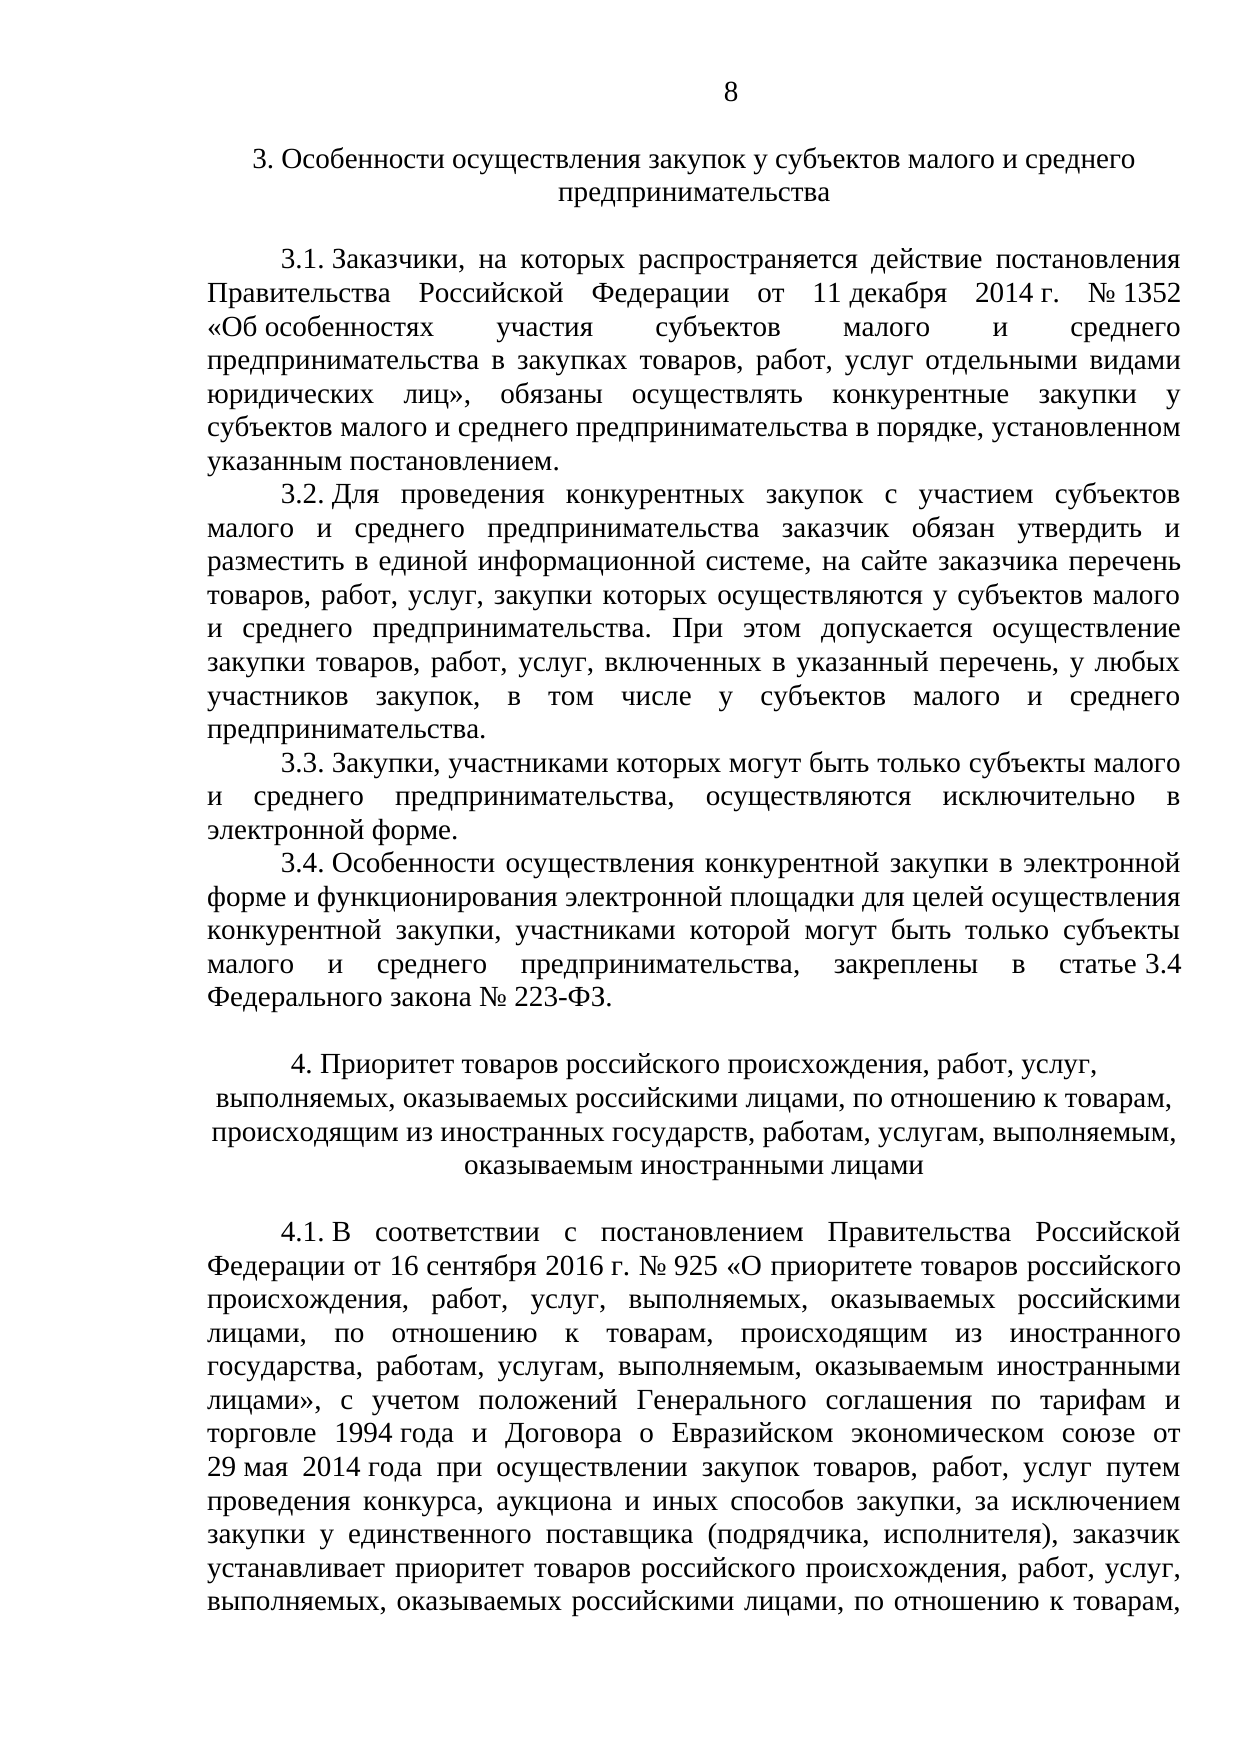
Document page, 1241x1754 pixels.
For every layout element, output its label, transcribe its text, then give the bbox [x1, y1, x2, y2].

text 3.2. Для проведения конкурентных закупок с участием субъектов малого и среднего предпринимательства заказчик обязан утвердить и разместить в единой информационной системе, на сайте заказчика перечень товаров, работ, услуг, закупки которых осуществляются у субъектов малого и среднего предпринимательства. При этом допускается осуществление закупки товаров, работ, услуг, включенных в указанный перечень, у любых участников закупок, в том числе у субъектов малого и среднего предпринимательства. [207, 476, 1181, 745]
text 3.1. Заказчики, на которых распространяется действие постановления Правительства Российской Федерации от 11 декабря 2014 г. № 1352 «Об особенностях участия субъектов малого и среднего предпринимательства в закупках товаров, работ, услуг отдельными видами юридических лиц», обязаны осуществлять конкурентные закупки у субъектов малого и среднего предпринимательства в порядке, установленном указанным постановлением. [207, 242, 1181, 476]
text 3.3. Закупки, участниками которых могут быть только субъекты малого и среднего предпринимательства, осуществляются исключительно в электронной форме. [207, 745, 1181, 845]
text 3. Особенности осуществления закупок у субъектов малого и среднего предпринимательства [207, 141, 1181, 208]
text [207, 1214, 1181, 1617]
text 3.4. Особенности осуществления конкурентной закупки в электронной форме и функционирования электронной площадки для целей осуществления конкурентной закупки, участниками которой могут быть только субъекты малого и среднего предпринимательства, закреплены в статье 3.4 Федерального закона № 223-ФЗ. [207, 845, 1181, 1013]
text 4. Приоритет товаров российского происхождения, работ, услуг, выполняемых, оказываемых российскими лицами, по отношению к товарам, происходящим из иностранных государств, работам, услугам, выполняемым, оказываемым иностранными лицами [207, 1047, 1181, 1181]
